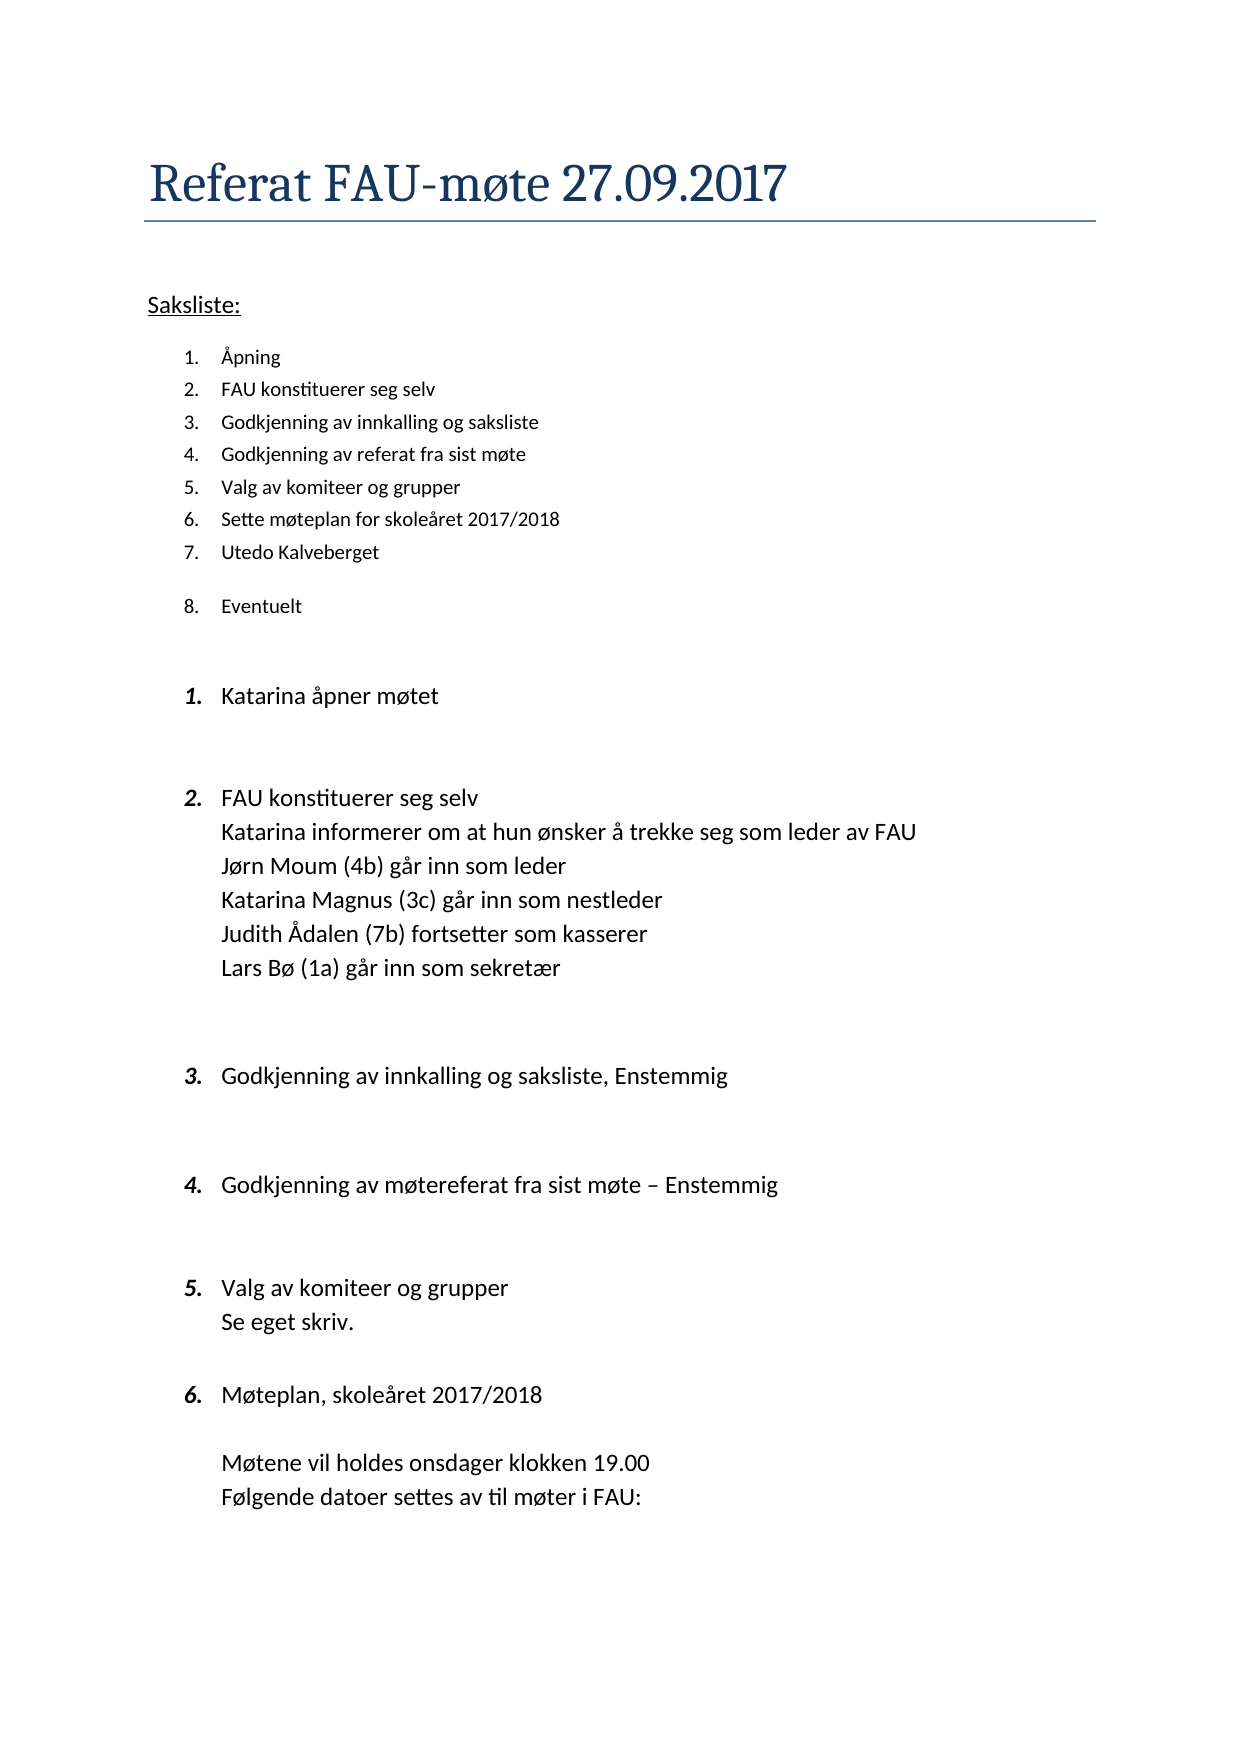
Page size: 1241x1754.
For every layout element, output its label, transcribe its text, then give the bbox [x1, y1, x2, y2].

list Sette møteplan for skoleåret 2017/2018 [183, 506, 1090, 532]
list FAU konstituerer seg selv Katarina informerer om at hun ønsker å trekke seg som leder av FAU Jørn Moum (4b) går inn som leder Katarina Magnus (3c) går inn som nestleder Judith Ådalen (7b) fortsetter som kasserer Lars Bø (1a) går inn som sekretær [183, 782, 1090, 982]
text Referat FAU-møte 27.09.2017 [149, 152, 1090, 215]
list Valg av komiteer og grupper Se eget skriv. [183, 1272, 1090, 1336]
list Godkjenning av innkalling og saksliste, Enstemmig [183, 1061, 1090, 1091]
list Åpning [183, 344, 1090, 369]
list Utedo Kalveberget [183, 539, 1090, 564]
list Godkjenning av innkalling og saksliste [183, 409, 1090, 434]
list Møteplan, skoleåret 2017/2018 Møtene vil holdes onsdager klokken 19.00 Følgende datoer settes av til møter i FAU: [183, 1379, 1090, 1545]
list Katarina åpner møtet [183, 680, 1090, 778]
list Godkjenning av møtereferat fra sist møte – Enstemmig [183, 1169, 1090, 1267]
text Saksliste: [147, 289, 1090, 319]
list FAU konstituerer seg selv [183, 376, 1090, 402]
list Valg av komiteer og grupper [183, 474, 1090, 499]
list Eventuelt [183, 593, 1090, 651]
list Godkjenning av referat fra sist møte [183, 441, 1090, 467]
